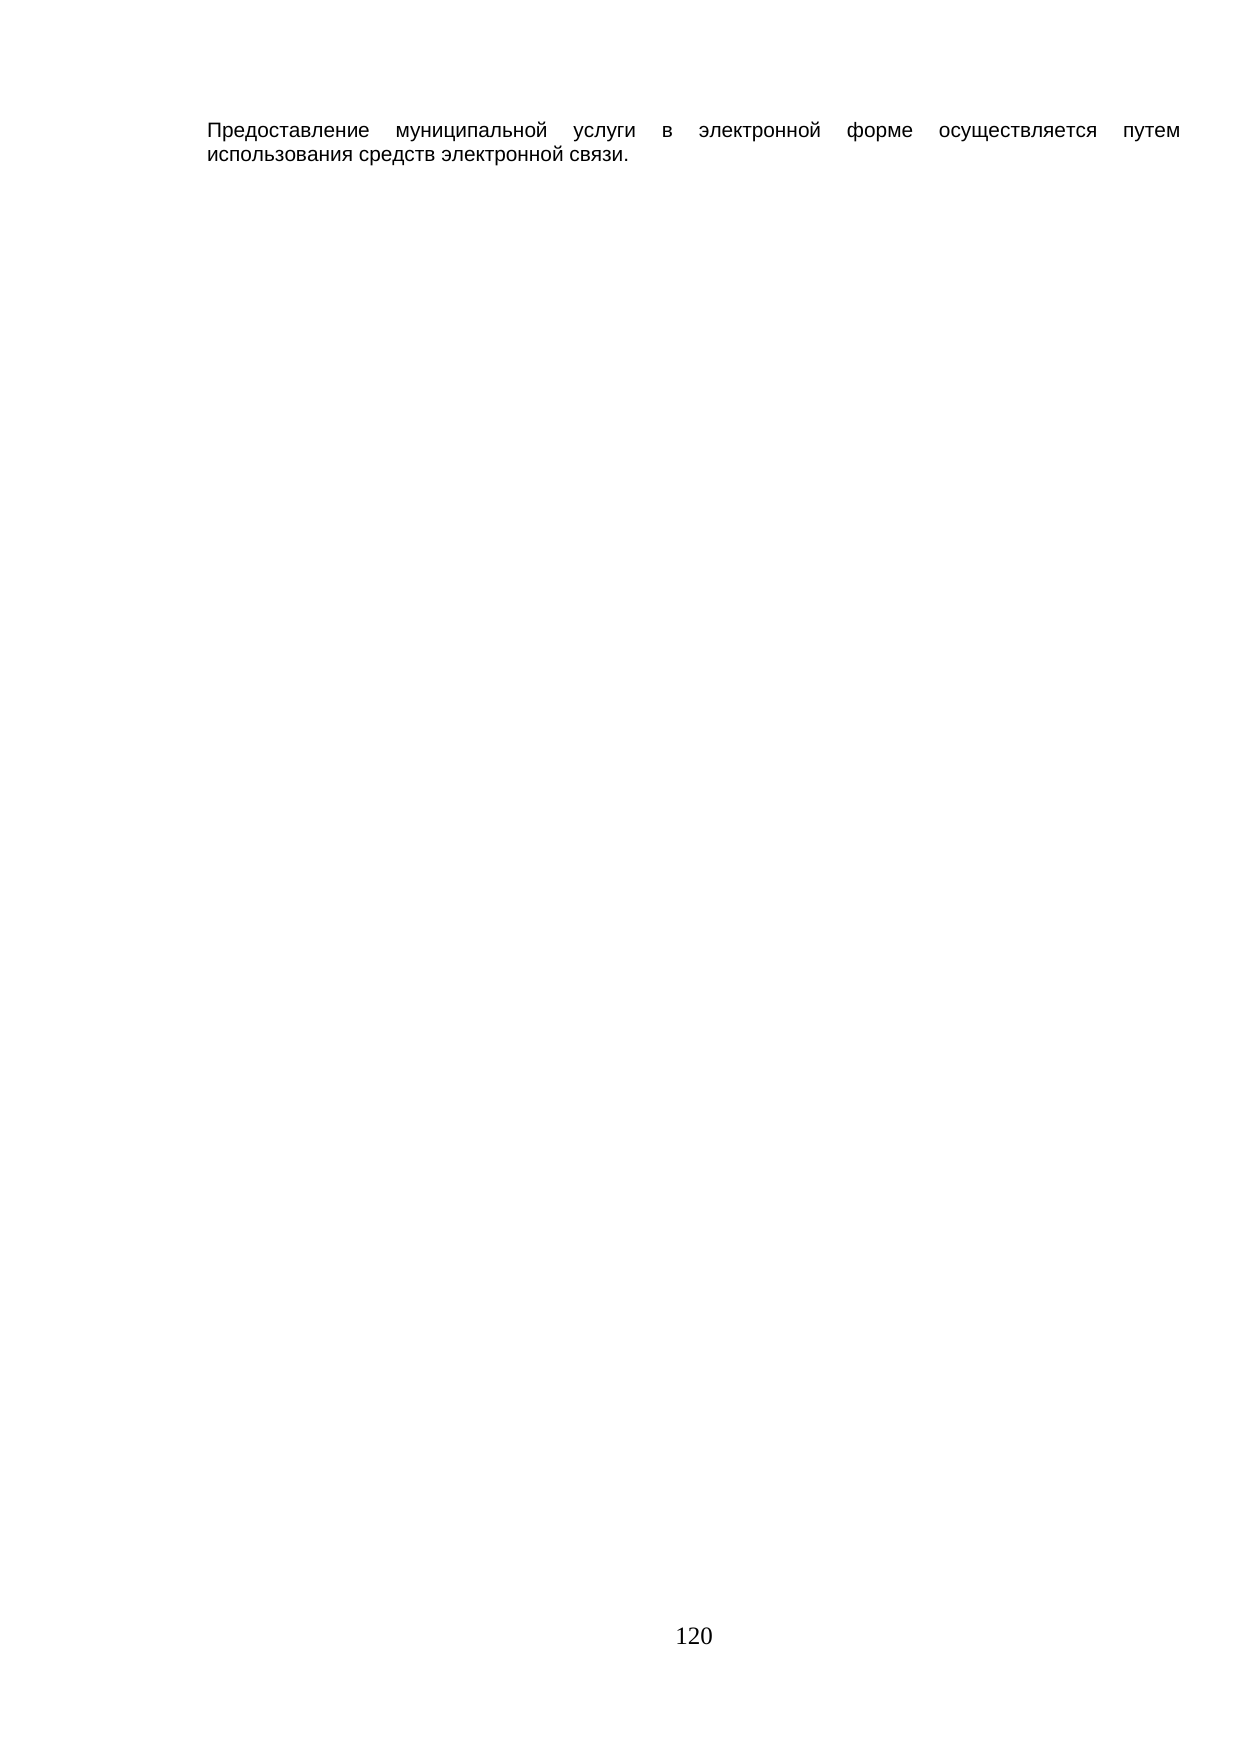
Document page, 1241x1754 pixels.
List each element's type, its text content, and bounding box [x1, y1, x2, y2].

text Предоставление муниципальной услуги в электронной форме осуществляется путем использования средств электронной связи. [207, 118, 1181, 166]
